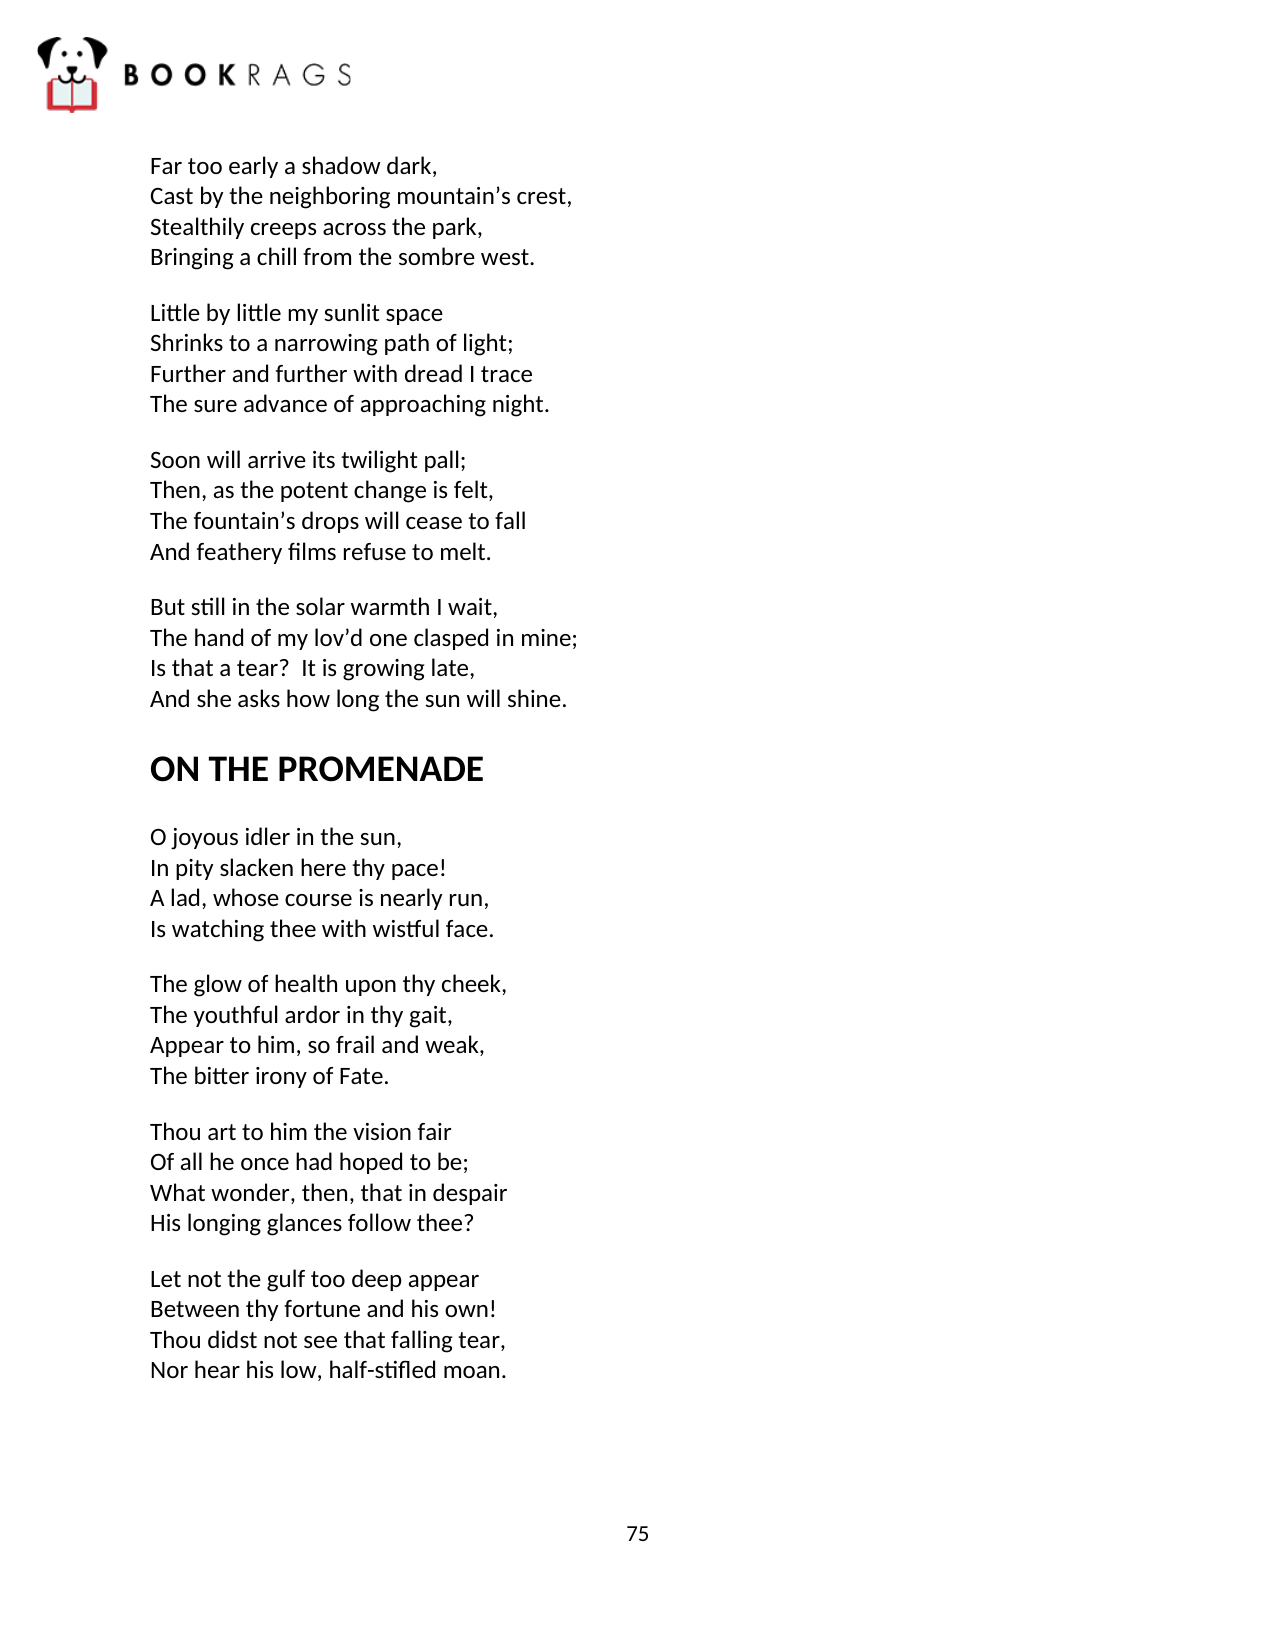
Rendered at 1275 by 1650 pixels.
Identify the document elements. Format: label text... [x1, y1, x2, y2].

text O joyous idler in the sun, In pity slacken here thy pace! A lad, whose course is nearly run, Is watching thee with wistful face. [150, 821, 1125, 943]
picture [37, 37, 351, 113]
text The glow of health upon thy cheek, The youthful ardor in thy gait, Appear to him, so frail and weak, The bitter irony of Fate. [150, 968, 1125, 1091]
text Little by little my sunlit space Shrinks to a narrowing path of light; Further and further with dread I trace The sure advance of approaching night. [150, 297, 1125, 419]
text Far too early a shadow dark, Cast by the neighboring mountain’s crest, Stealthily creeps across the park, Bringing a chill from the sombre west. [150, 150, 1125, 272]
text But still in the solar warmth I wait, The hand of my lov’d one clasped in mine; Is that a tear? It is growing late, And she asks how long the sun will shine. [150, 591, 1125, 713]
text Let not the gulf too deep appear Between thy fortune and his own! Thou didst not see that falling tear, Nor hear his low, half-stifled moan. [150, 1263, 1125, 1385]
text Thou art to him the vision fair Of all he once had hoped to be; What wonder, then, that in despair His longing glances follow thee? [150, 1116, 1125, 1238]
text Soon will arrive its twilight pall; Then, as the potent change is felt, The fountain’s drops will cease to fall And feathery films refuse to melt. [150, 444, 1125, 566]
text ON THE PROMENADE [150, 744, 1125, 790]
